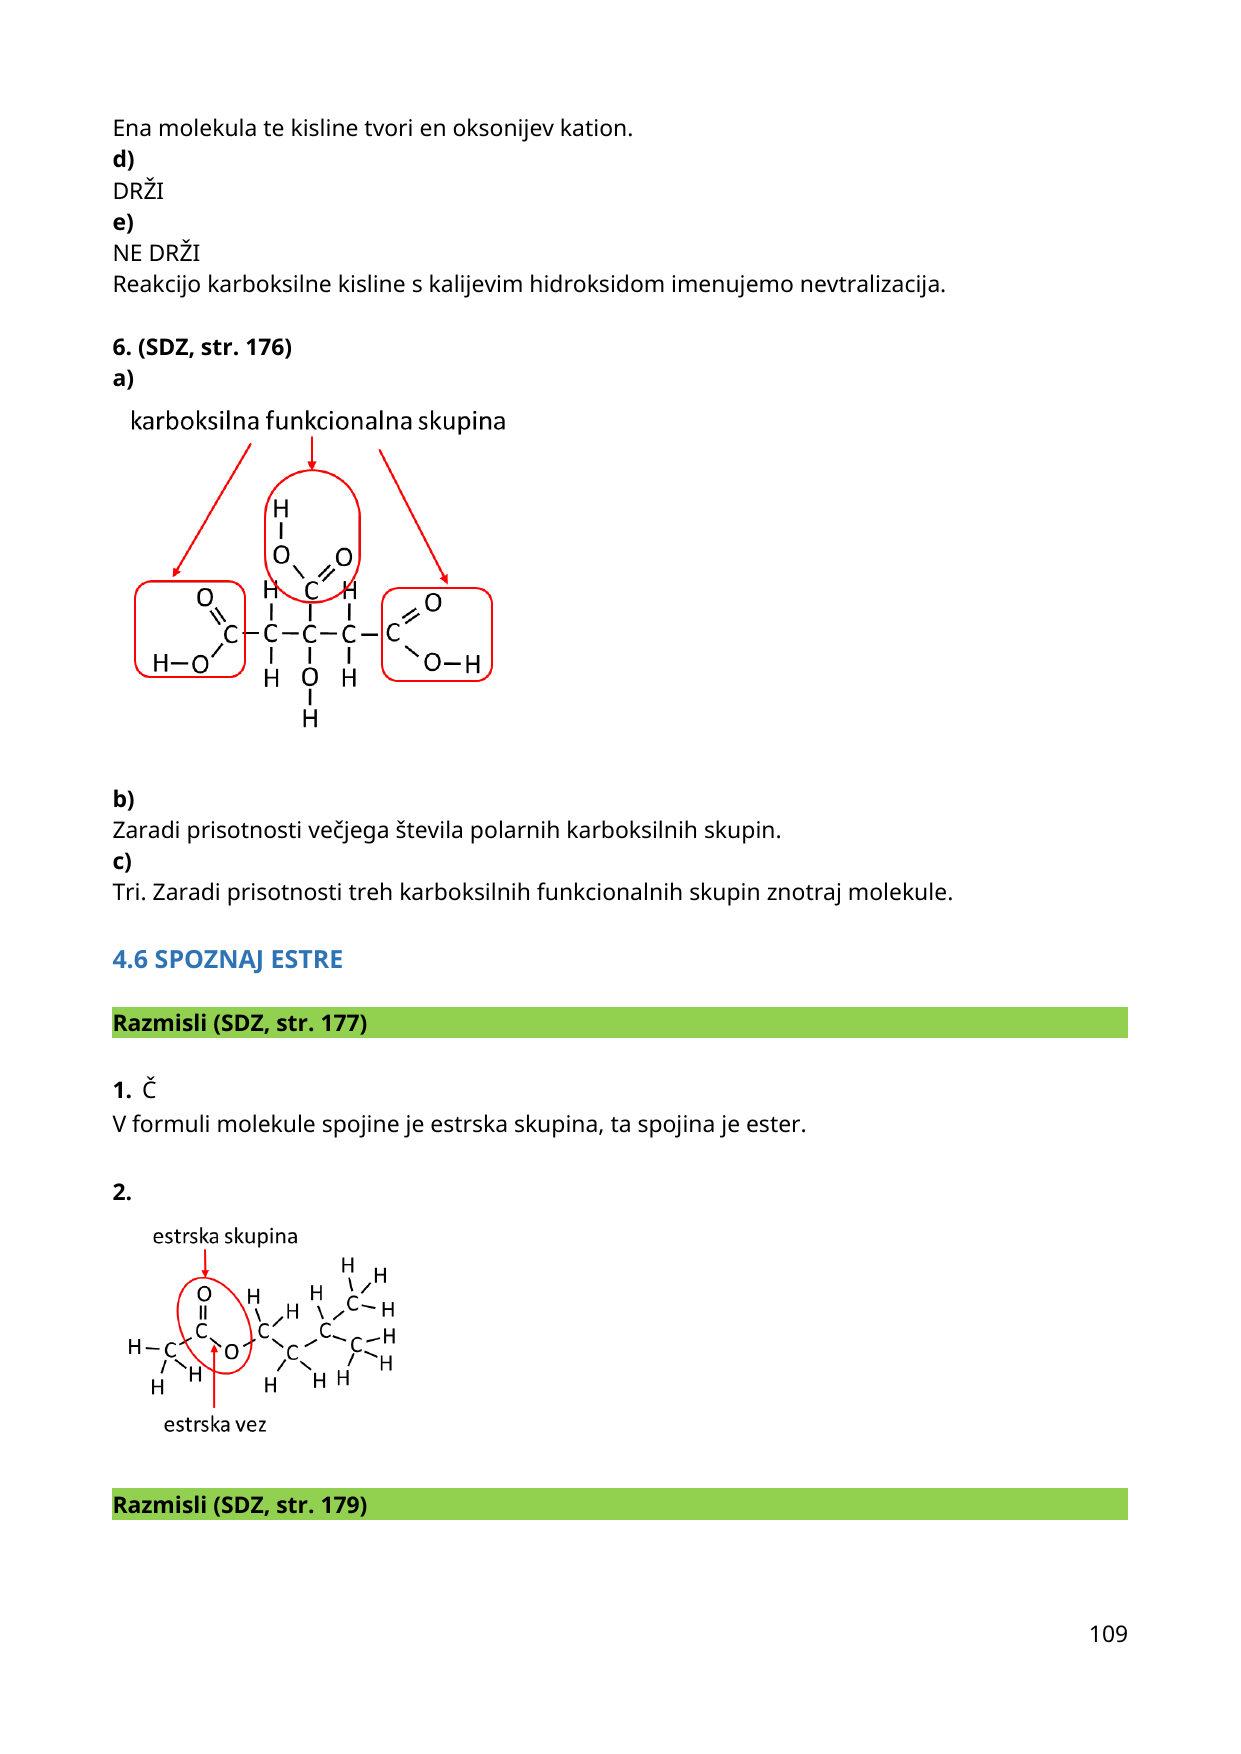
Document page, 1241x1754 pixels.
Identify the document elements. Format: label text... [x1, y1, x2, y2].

text DRŽI [112, 175, 1128, 206]
picture [112, 393, 541, 752]
text a) [112, 362, 1128, 393]
text 4.6 SPOZNAJ ESTRE [112, 941, 1128, 1007]
text V formuli molekule spojine je estrska skupina, ta spojina je ester. [112, 1108, 1128, 1139]
text Ena molekula te kisline tvori en oksonijev kation. [112, 112, 1128, 143]
picture [112, 1213, 411, 1452]
text d) [112, 143, 1128, 175]
list Č [112, 1074, 1128, 1105]
text 6. (SDZ, str. 176) [112, 331, 1128, 362]
text Zaradi prisotnosti večjega števila polarnih karboksilnih skupin. [112, 814, 1128, 845]
text 2. [112, 1175, 1128, 1207]
text NE DRŽI [112, 237, 1128, 268]
text e) [112, 206, 1128, 237]
text c) [112, 845, 1128, 876]
text Reakcijo karboksilne kisline s kalijevim hidroksidom imenujemo nevtralizacija. [112, 268, 1128, 300]
text Tri. Zaradi prisotnosti treh karboksilnih funkcionalnih skupin znotraj molekule. [112, 876, 1128, 908]
text Razmisli (SDZ, str. 179) [112, 1488, 1128, 1520]
text Razmisli (SDZ, str. 177) [112, 1007, 1128, 1038]
text b) [112, 783, 1128, 814]
